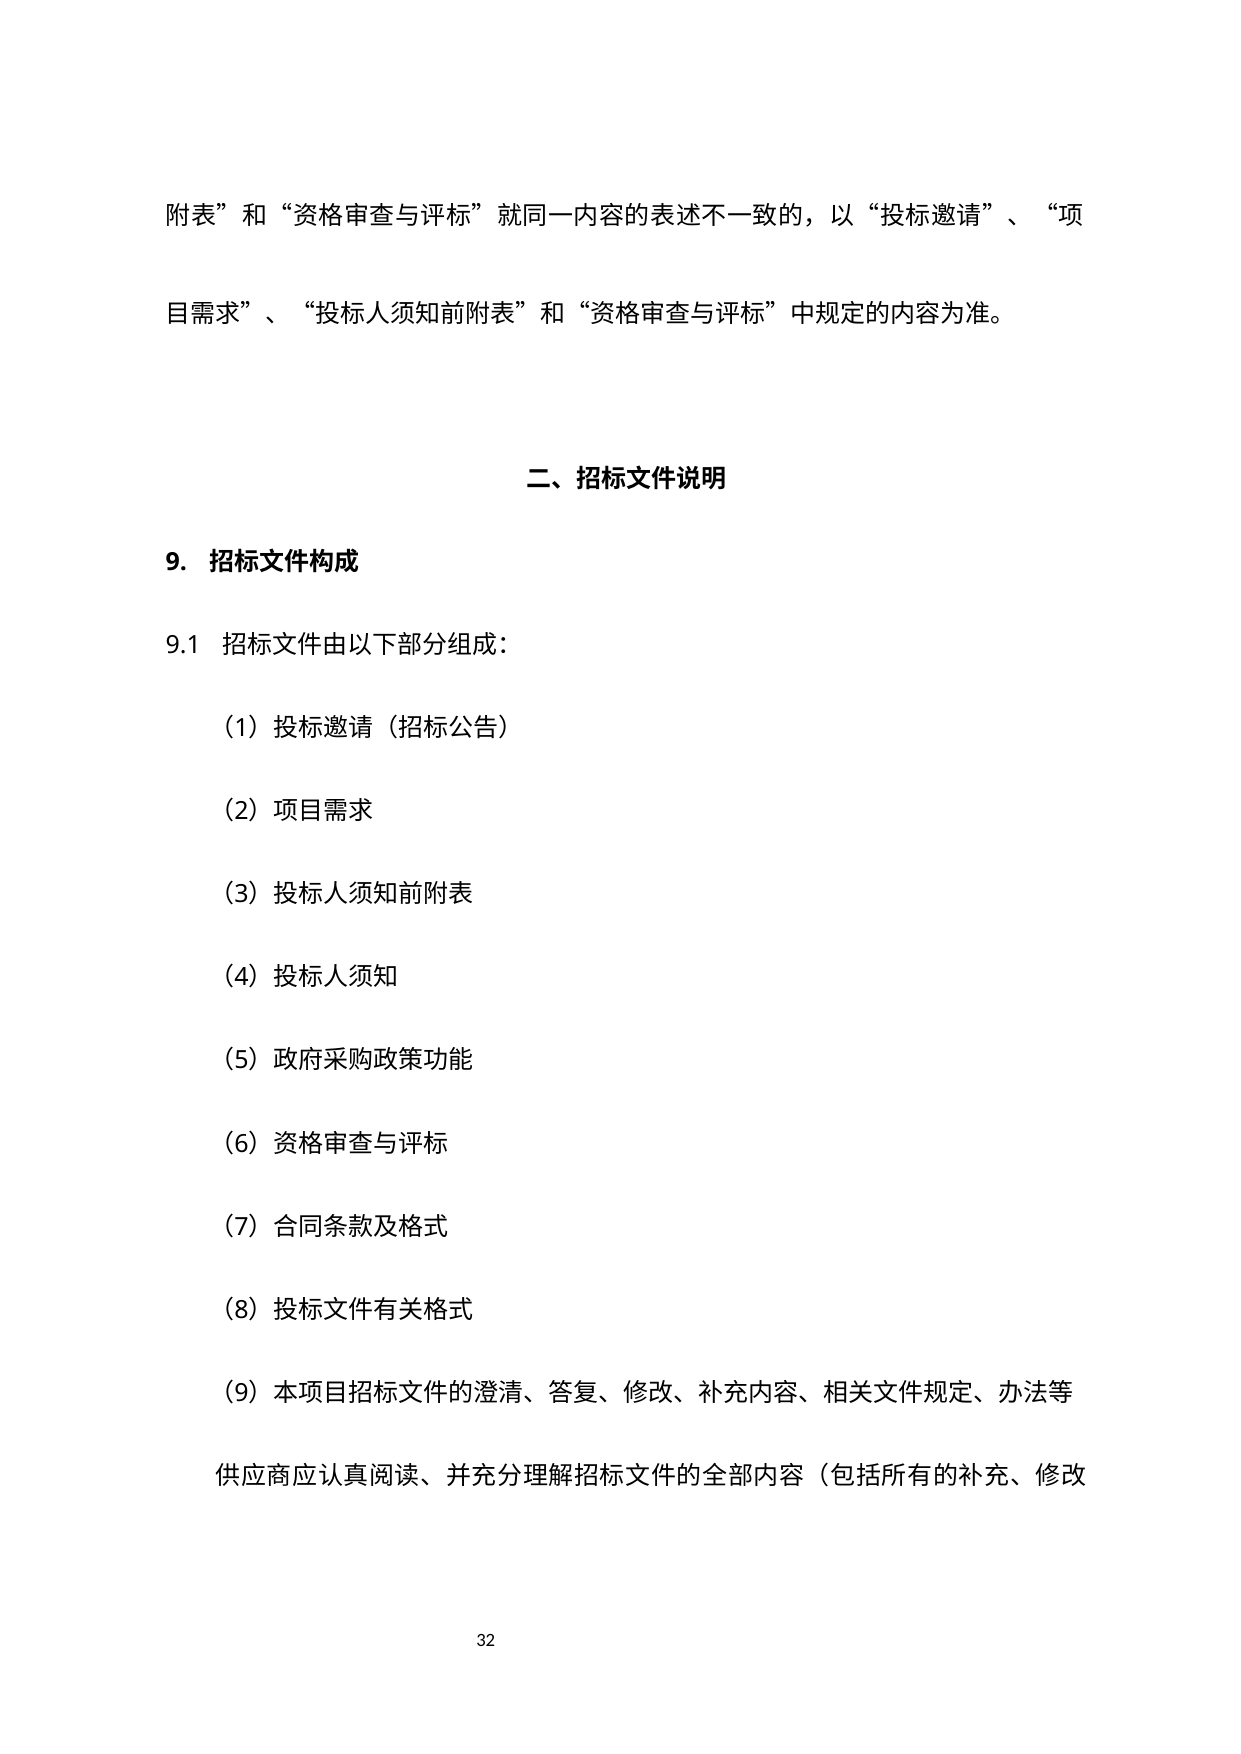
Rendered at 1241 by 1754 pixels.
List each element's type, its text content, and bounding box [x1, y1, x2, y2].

text （7）合同条款及格式 [209, 1192, 1087, 1257]
text 二、招标文件说明 [165, 444, 1087, 509]
text （5）政府采购政策功能 [209, 1026, 1087, 1091]
text （2）项目需求 [209, 776, 1087, 841]
list 招标文件构成 [165, 527, 1087, 592]
text （8）投标文件有关格式 [209, 1275, 1087, 1340]
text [165, 181, 1087, 344]
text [165, 1441, 1087, 1506]
text （4）投标人须知 [209, 942, 1087, 1007]
text （1）投标邀请（招标公告） [209, 693, 1087, 758]
list 招标文件由以下部分组成： [165, 610, 1087, 675]
text （6）资格审查与评标 [209, 1109, 1087, 1174]
text （9）本项目招标文件的澄清、答复、修改、补充内容、相关文件规定、办法等 [209, 1358, 1087, 1423]
text （3）投标人须知前附表 [209, 859, 1087, 924]
